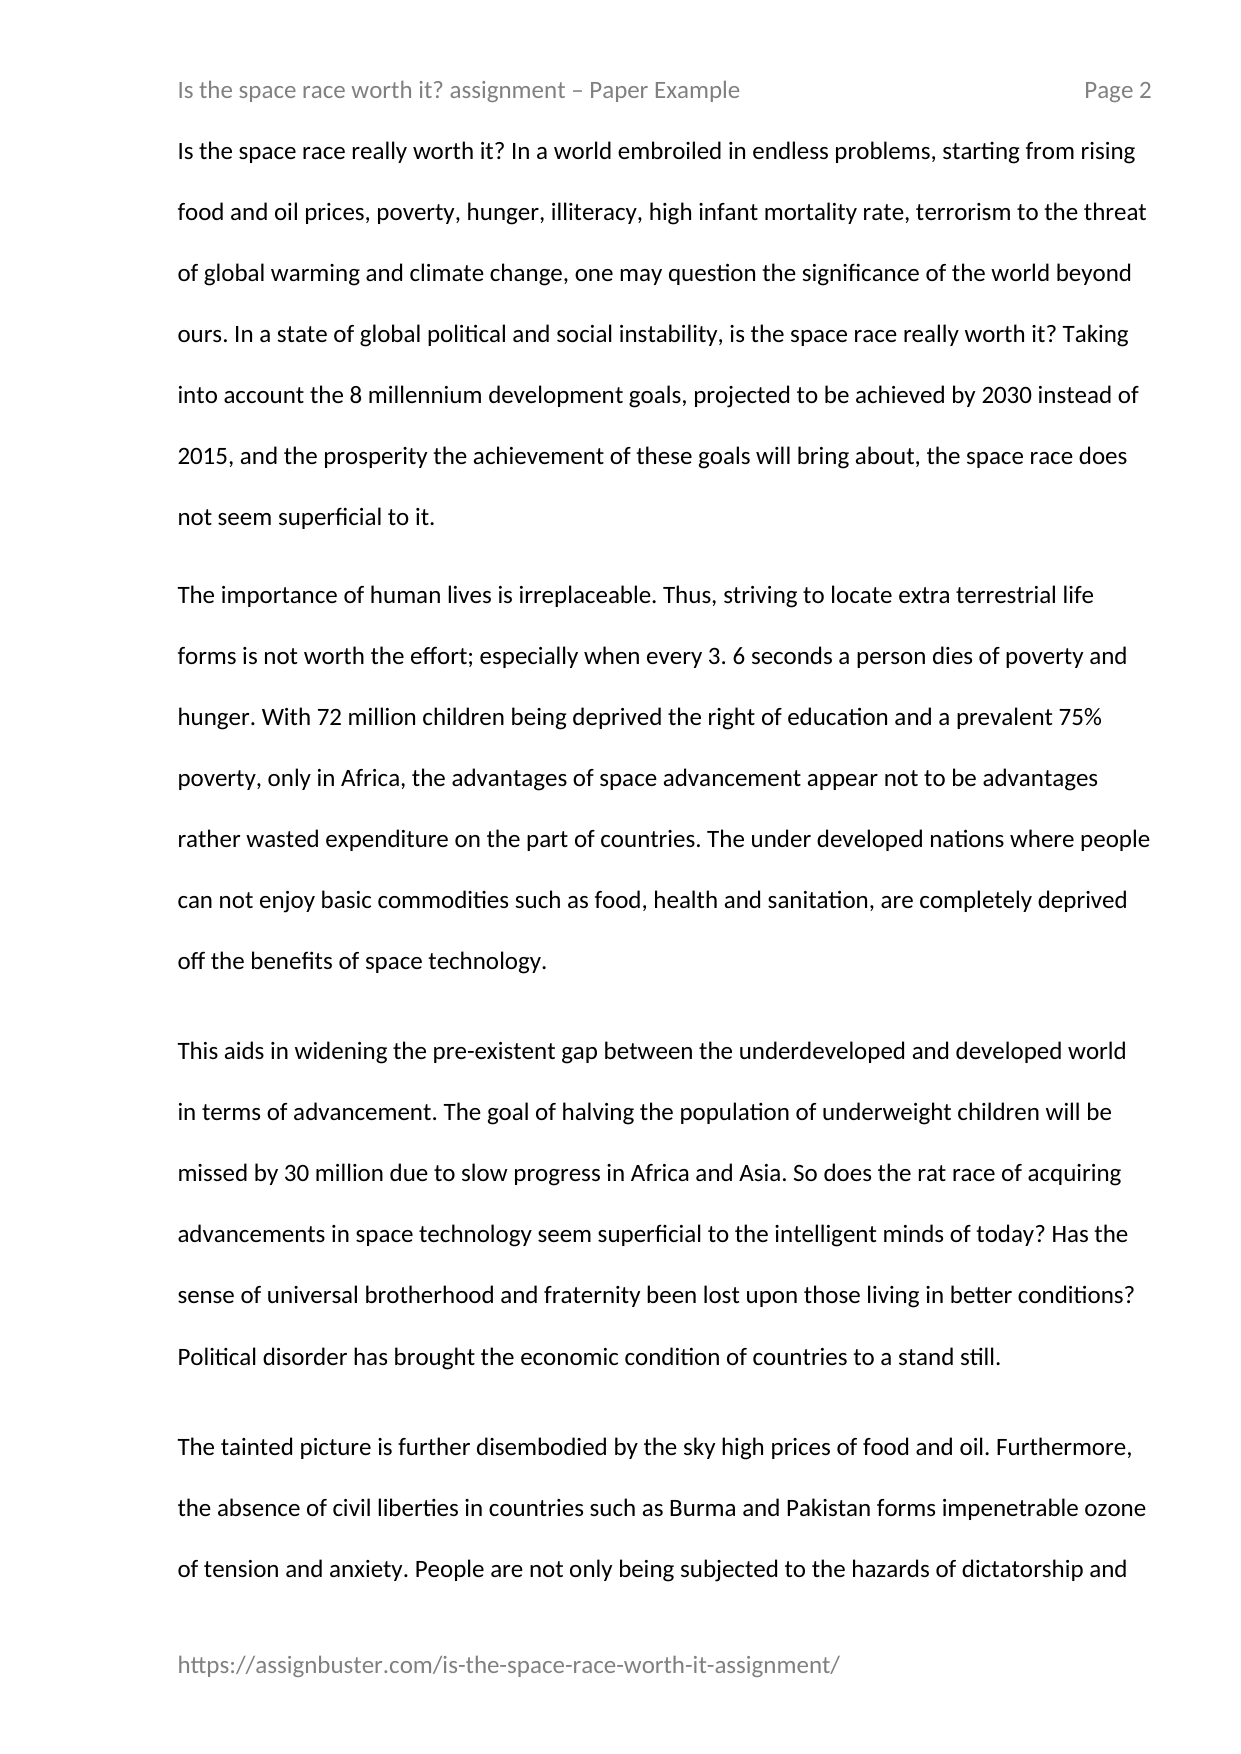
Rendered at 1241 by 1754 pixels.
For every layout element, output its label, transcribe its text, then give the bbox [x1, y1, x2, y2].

text The importance of human lives is irreplaceable. Thus, striving to locate extra terrestrial life forms is not worth the effort; especially when every 3. 6 seconds a person dies of poverty and hunger. With 72 million children being deprived the right of education and a prevalent 75% poverty, only in Africa, the advantages of space advancement appear not to be advantages rather wasted expenditure on the part of countries. The under developed nations where people can not enjoy basic commodities such as food, health and sanitation, are completely deprived off the benefits of space technology. [177, 579, 1152, 976]
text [177, 1431, 1152, 1584]
text This aids in widening the pre-existent gap between the underdeveloped and developed world in terms of advancement. The goal of halving the population of underweight children will be missed by 30 million due to slow progress in Africa and Asia. So does the rat race of acquiring advancements in space technology seem superficial to the intelligent minds of today? Has the sense of universal brotherhood and fraternity been lost upon those living in better conditions? Political disorder has brought the economic condition of countries to a stand still. [177, 1036, 1152, 1371]
text Is the space race really worth it? In a world embroiled in endless problems, starting from rising food and oil prices, poverty, hunger, illiteracy, high infant mortality rate, terrorism to the threat of global warming and climate change, one may question the significance of the world beyond ours. In a state of global political and social instability, is the space race really worth it? Taking into account the 8 millennium development goals, projected to be achieved by 2030 instead of 2015, and the prosperity the achievement of these goals will bring about, the space race does not seem superficial to it. [177, 135, 1152, 532]
